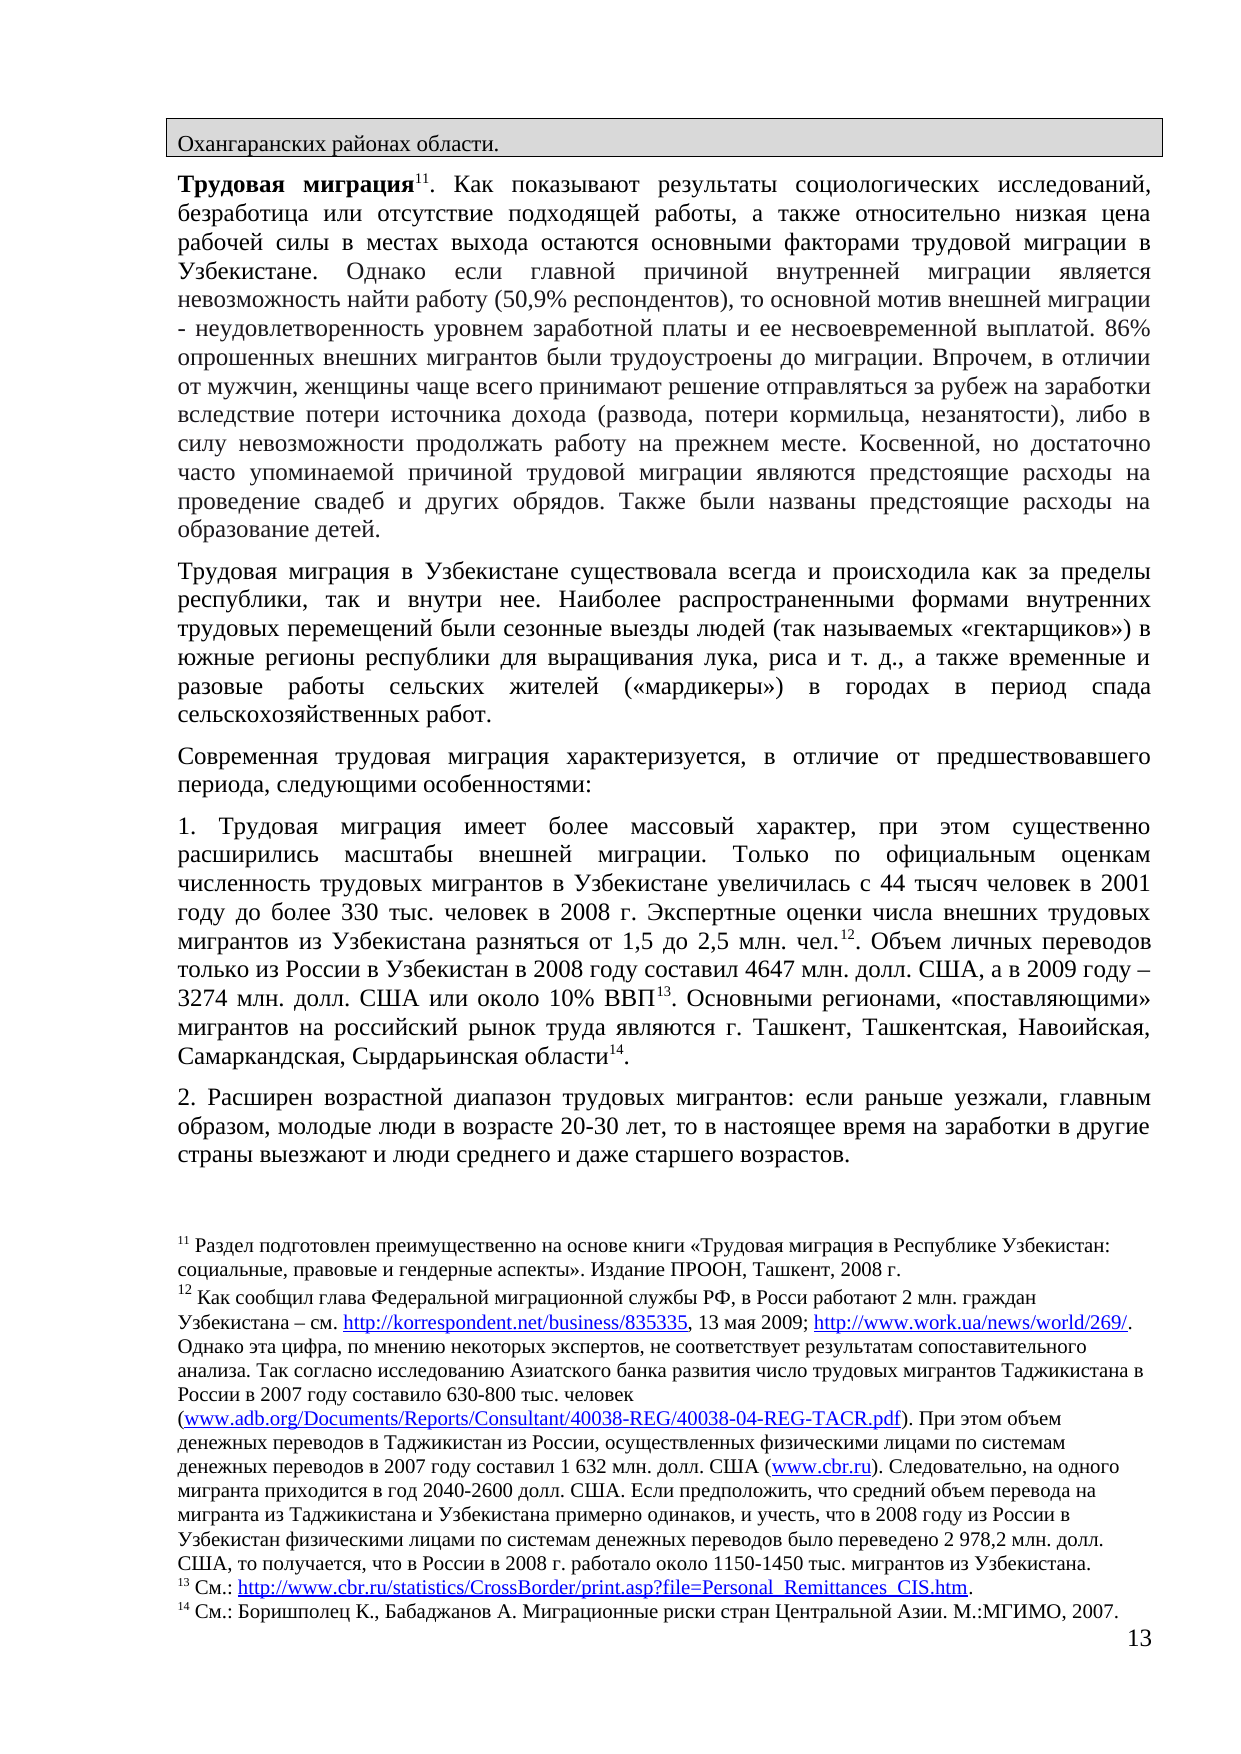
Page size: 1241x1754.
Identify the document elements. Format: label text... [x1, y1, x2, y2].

text Современная трудовая миграция характеризуется, в отличие от предшествовавшего периода, следующими особенностями: [177, 741, 1152, 798]
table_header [167, 119, 1162, 156]
text 2. Расширен возрастной диапазон трудовых мигрантов: если раньше уезжали, главным образом, молодые люди в возрасте 20-30 лет, то в настоящее время на заработки в другие страны выезжают и люди среднего и даже старшего возрастов. [177, 1082, 1152, 1168]
text Трудовая миграция в Узбекистане существовала всегда и происходила как за пределы республики, так и внутри нее. Наиболее распространенными формами внутренних трудовых перемещений были сезонные выезды людей (так называемых «гектарщиков») в южные регионы республики для выращивания лука, риса и т. д., а также временные и разовые работы сельских жителей («мардикеры») в городах в период спада сельскохозяйственных работ. [177, 556, 1152, 728]
text Трудовая миграция. Как показывают результаты социологических исследований, безработица или отсутствие подходящей работы, а также относительно низкая цена рабочей силы в местах выхода остаются основными факторами трудовой миграции в Узбекистане. Однако если главной причиной внутренней миграции является невозможность найти работу (50,9% респондентов), то основной мотив внешней миграции - неудовлетворенность уровнем заработной платы и ее несвоевременной выплатой. 86% опрошенных внешних мигрантов были трудоустроены до миграции. Впрочем, в отличии от мужчин, женщины чаще всего принимают решение отправляться за рубеж на заработки вследствие потери источника дохода (развода, потери кормильца, незанятости), либо в силу невозможности продолжать работу на прежнем месте. Косвенной, но достаточно часто упоминаемой причиной трудовой миграции являются предстоящие расходы на проведение свадеб и других обрядов. Также были названы предстоящие расходы на образование детей. [177, 169, 1152, 543]
text 1. Трудовая миграция имеет более массовый характер, при этом существенно расширились масштабы внешней миграции. Только по официальным оценкам численность трудовых мигрантов в Узбекистане увеличилась с 44 тысяч человек в 2001 году до более 330 тыс. человек в . Экспертные оценки числа внешних трудовых мигрантов из Узбекистана разняться от 1,5 до 2,5 млн. чел.. Объем личных переводов только из России в Узбекистан в 2008 году составил 4647 млн. долл. США, а в 2009 году – 3274 млн. долл. США или около 10% ВВП. Основными регионами, «поставляющими» мигрантов на российский рынок труда являются г. Ташкент, Ташкентская, Навоийская, Самаркандская, Сырдарьинская области. [177, 811, 1152, 1069]
